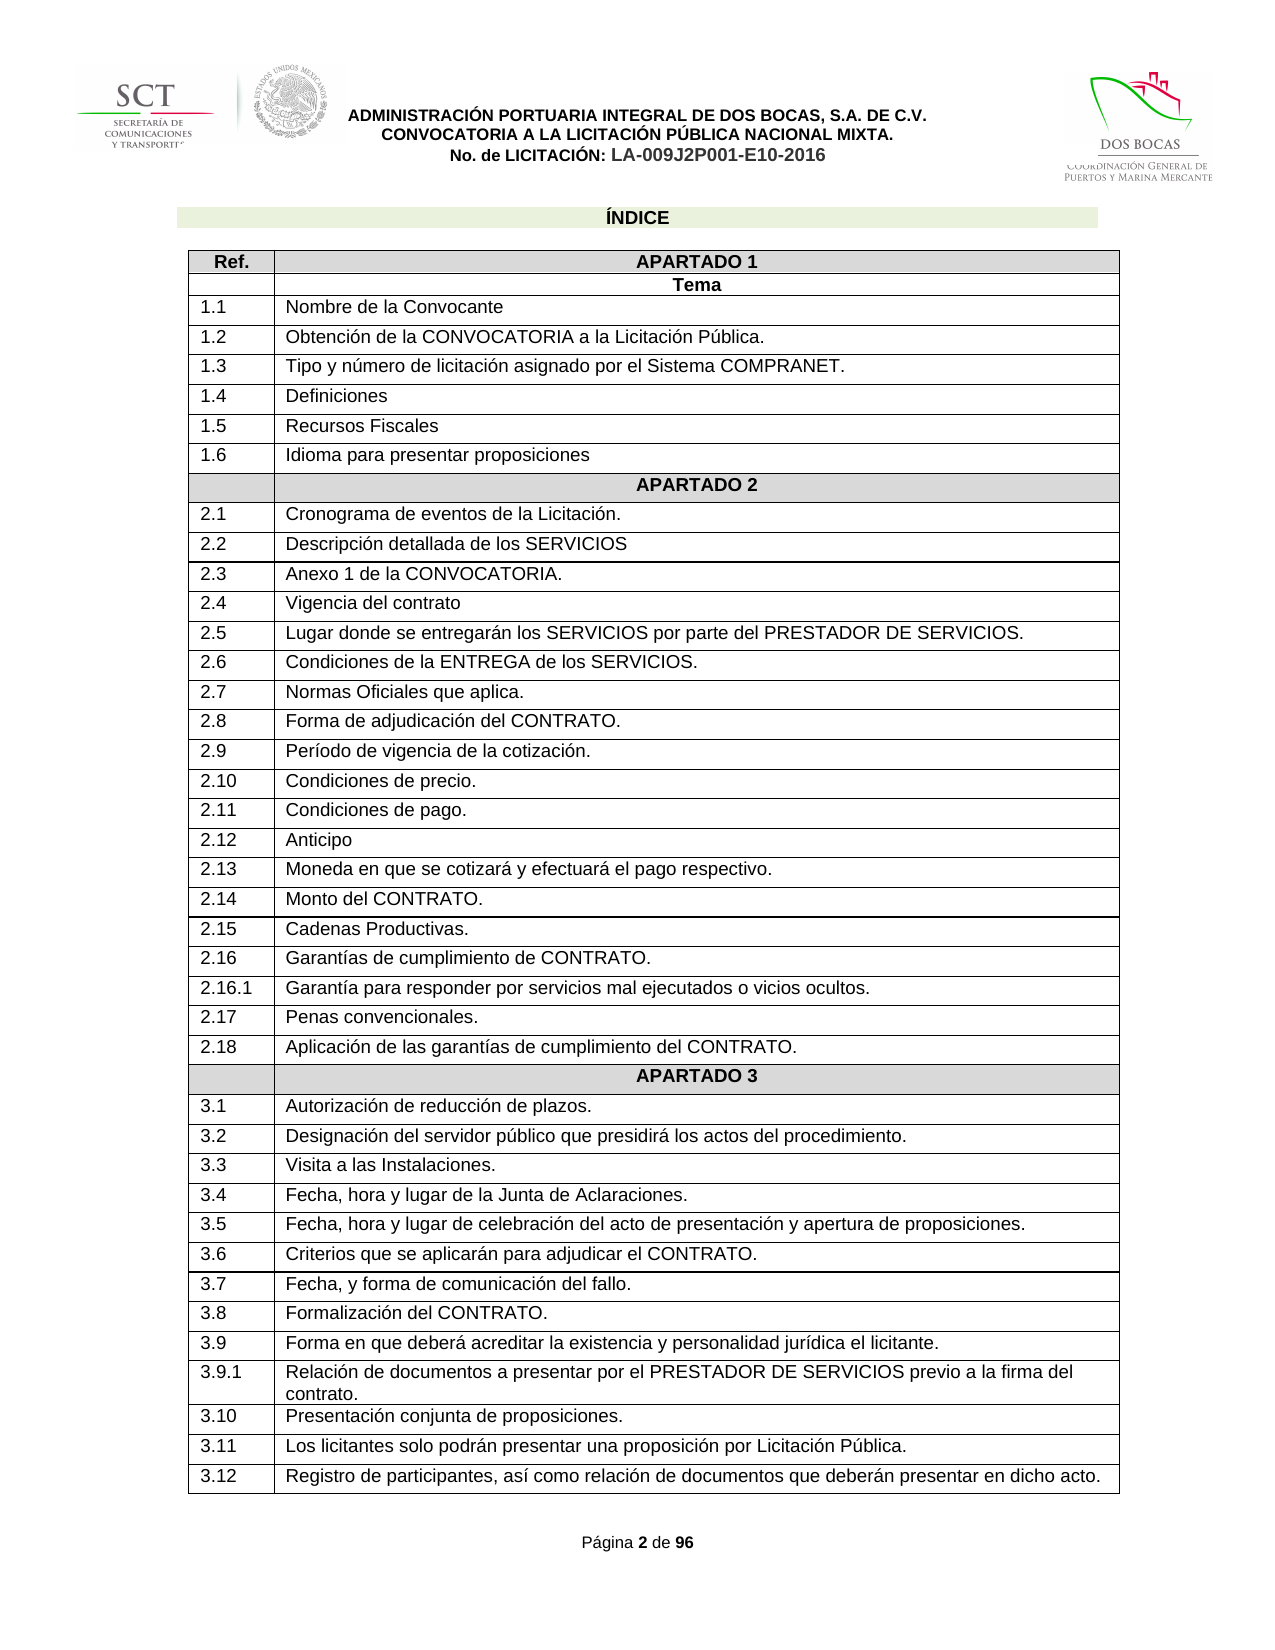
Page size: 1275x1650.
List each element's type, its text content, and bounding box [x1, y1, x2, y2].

table_cell 2.10 [189, 770, 274, 798]
table_cell Definiciones [275, 385, 1119, 413]
table_cell Penas convencionales. [275, 1006, 1119, 1035]
table_cell Visita a las Instalaciones. [275, 1154, 1119, 1183]
table_cell 3.1 [189, 1095, 274, 1123]
table_cell 1.4 [189, 385, 274, 413]
table_cell Forma de adjudicación del CONTRATO. [275, 710, 1119, 739]
table_cell Tipo y número de licitación asignado por el Sistema COMPRANET. [275, 355, 1119, 384]
table_cell Garantías de cumplimiento de CONTRATO. [275, 947, 1119, 976]
table_cell 2.4 [189, 592, 274, 621]
table_cell 1.1 [189, 296, 274, 325]
table_cell Lugar donde se entregarán los SERVICIOS por parte del PRESTADOR DE SERVICIOS. [275, 622, 1119, 650]
table_cell Cronograma de eventos de la Licitación. [275, 503, 1119, 532]
table_cell Presentación conjunta de proposiciones. [275, 1405, 1119, 1434]
table_cell 3.4 [189, 1184, 274, 1212]
table_cell 2.8 [189, 710, 274, 739]
table_cell APARTADO 2 [275, 474, 1119, 502]
table_cell 2.17 [189, 1006, 274, 1035]
table_cell Obtención de la CONVOCATORIA a la Licitación Pública. [275, 326, 1119, 354]
table_cell APARTADO 3 [275, 1065, 1119, 1094]
table_cell Idioma para presentar proposiciones [275, 444, 1119, 473]
table_cell Garantía para responder por servicios mal ejecutados o vicios ocultos. [275, 977, 1119, 1005]
table_cell 2.7 [189, 681, 274, 709]
table_cell Condiciones de la ENTREGA de los SERVICIOS. [275, 651, 1119, 680]
table_cell 2.13 [189, 858, 274, 887]
table_cell [189, 274, 274, 295]
table_cell Fecha, hora y lugar de celebración del acto de presentación y apertura de proposiciones. [275, 1213, 1119, 1242]
table_header APARTADO 1 [275, 251, 1119, 272]
table_cell Fecha, y forma de comunicación del fallo. [275, 1273, 1119, 1301]
table_cell 3.3 [189, 1154, 274, 1183]
table_cell 2.6 [189, 651, 274, 680]
table_cell 2.18 [189, 1036, 274, 1064]
table_cell Criterios que se aplicarán para adjudicar el CONTRATO. [275, 1243, 1119, 1271]
table_cell 2.1 [189, 503, 274, 532]
table_cell 2.2 [189, 533, 274, 561]
table_cell Designación del servidor público que presidirá los actos del procedimiento. [275, 1125, 1119, 1153]
table_cell Relación de documentos a presentar por el PRESTADOR DE SERVICIOS previo a la firma del contrato. [275, 1361, 1119, 1404]
table_header Ref. [189, 251, 274, 272]
table_cell 1.6 [189, 444, 274, 473]
table_cell 3.7 [189, 1273, 274, 1301]
table_cell 2.16.1 [189, 977, 274, 1005]
table_cell Descripción detallada de los SERVICIOS [275, 533, 1119, 561]
table_cell Autorización de reducción de plazos. [275, 1095, 1119, 1123]
table_cell 1.2 [189, 326, 274, 354]
table_cell 2.14 [189, 888, 274, 916]
table_cell 3.12 [189, 1465, 274, 1493]
table_cell Recursos Fiscales [275, 415, 1119, 443]
table_cell Fecha, hora y lugar de la Junta de Aclaraciones. [275, 1184, 1119, 1212]
table_cell Los licitantes solo podrán presentar una proposición por Licitación Pública. [275, 1435, 1119, 1463]
table_cell 2.9 [189, 740, 274, 768]
table_cell Cadenas Productivas. [275, 918, 1119, 946]
table_cell Vigencia del contrato [275, 592, 1119, 621]
table_cell 1.3 [189, 355, 274, 384]
table_cell 3.2 [189, 1125, 274, 1153]
table_cell Nombre de la Convocante [275, 296, 1119, 325]
table_cell 2.3 [189, 563, 274, 591]
table_cell Anticipo [275, 829, 1119, 857]
table_cell Normas Oficiales que aplica. [275, 681, 1119, 709]
table_cell 3.11 [189, 1435, 274, 1463]
table_cell [189, 474, 274, 502]
table_cell Moneda en que se cotizará y efectuará el pago respectivo. [275, 858, 1119, 887]
table_cell 1.5 [189, 415, 274, 443]
table_cell Condiciones de precio. [275, 770, 1119, 798]
picture [1064, 72, 1213, 183]
table_cell 3.5 [189, 1213, 274, 1242]
table_cell 2.5 [189, 622, 274, 650]
table_cell Aplicación de las garantías de cumplimiento del CONTRATO. [275, 1036, 1119, 1064]
table_cell Condiciones de pago. [275, 799, 1119, 828]
table_cell 3.10 [189, 1405, 274, 1434]
table_cell 2.15 [189, 918, 274, 946]
table_cell 3.9 [189, 1332, 274, 1360]
table_cell 3.8 [189, 1302, 274, 1331]
table_cell Formalización del CONTRATO. [275, 1302, 1119, 1331]
table_cell Anexo 1 de la CONVOCATORIA. [275, 563, 1119, 591]
table_cell Registro de participantes, así como relación de documentos que deberán presentar en dicho acto. [275, 1465, 1119, 1493]
table_cell [189, 1065, 274, 1094]
table_cell Forma en que deberá acreditar la existencia y personalidad jurídica el licitante. [275, 1332, 1119, 1360]
table_cell Tema [275, 274, 1119, 295]
table_cell 2.12 [189, 829, 274, 857]
table_cell Período de vigencia de la cotización. [275, 740, 1119, 768]
picture [73, 63, 347, 151]
table_cell 2.11 [189, 799, 274, 828]
table_cell Monto del CONTRATO. [275, 888, 1119, 916]
text ÍNDICE [177, 207, 1098, 228]
table_cell 3.6 [189, 1243, 274, 1271]
table_cell 2.16 [189, 947, 274, 976]
table_cell 3.9.1 [189, 1361, 274, 1404]
